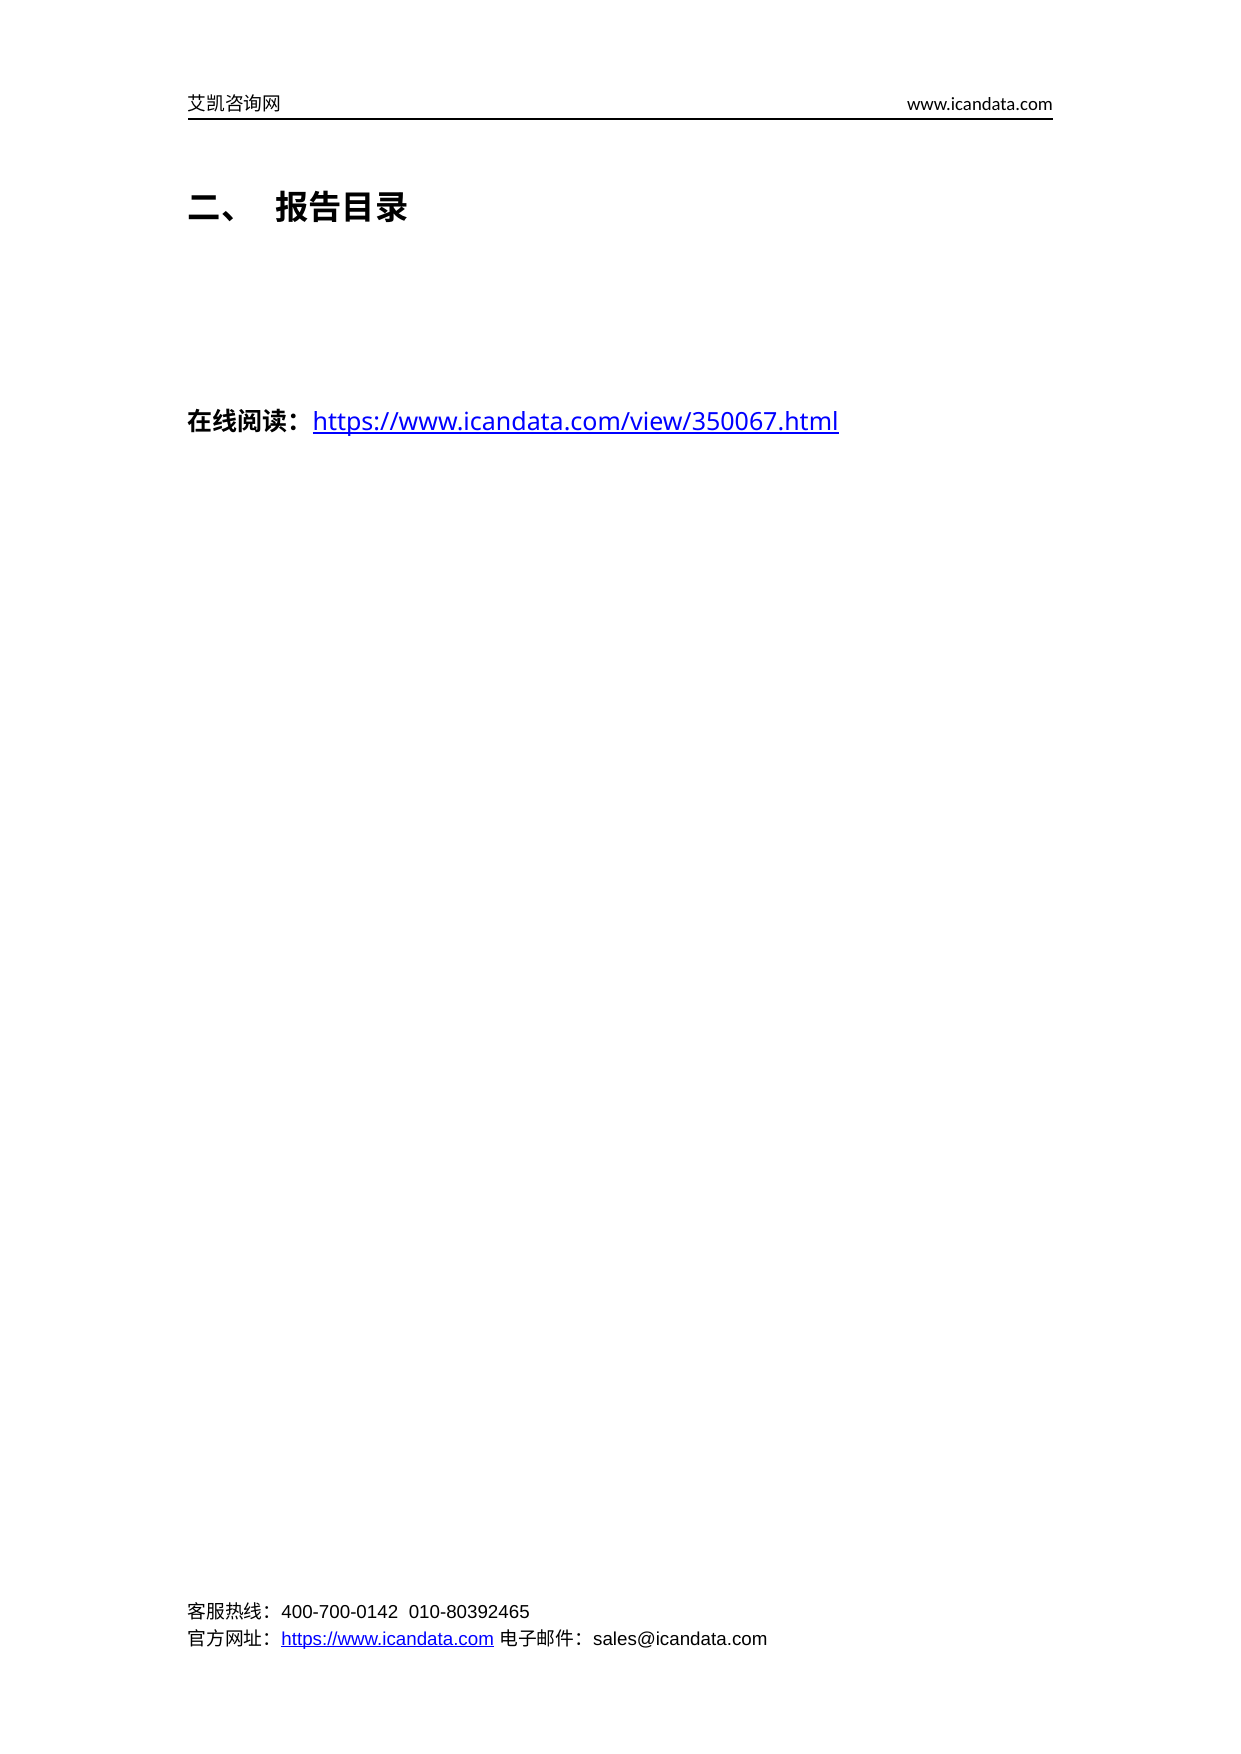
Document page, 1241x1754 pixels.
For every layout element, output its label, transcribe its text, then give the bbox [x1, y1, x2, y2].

text 在线阅读：https://www.icandata.com/view/350067.html [187, 387, 1053, 452]
subtitle 报告目录 [187, 172, 1053, 237]
